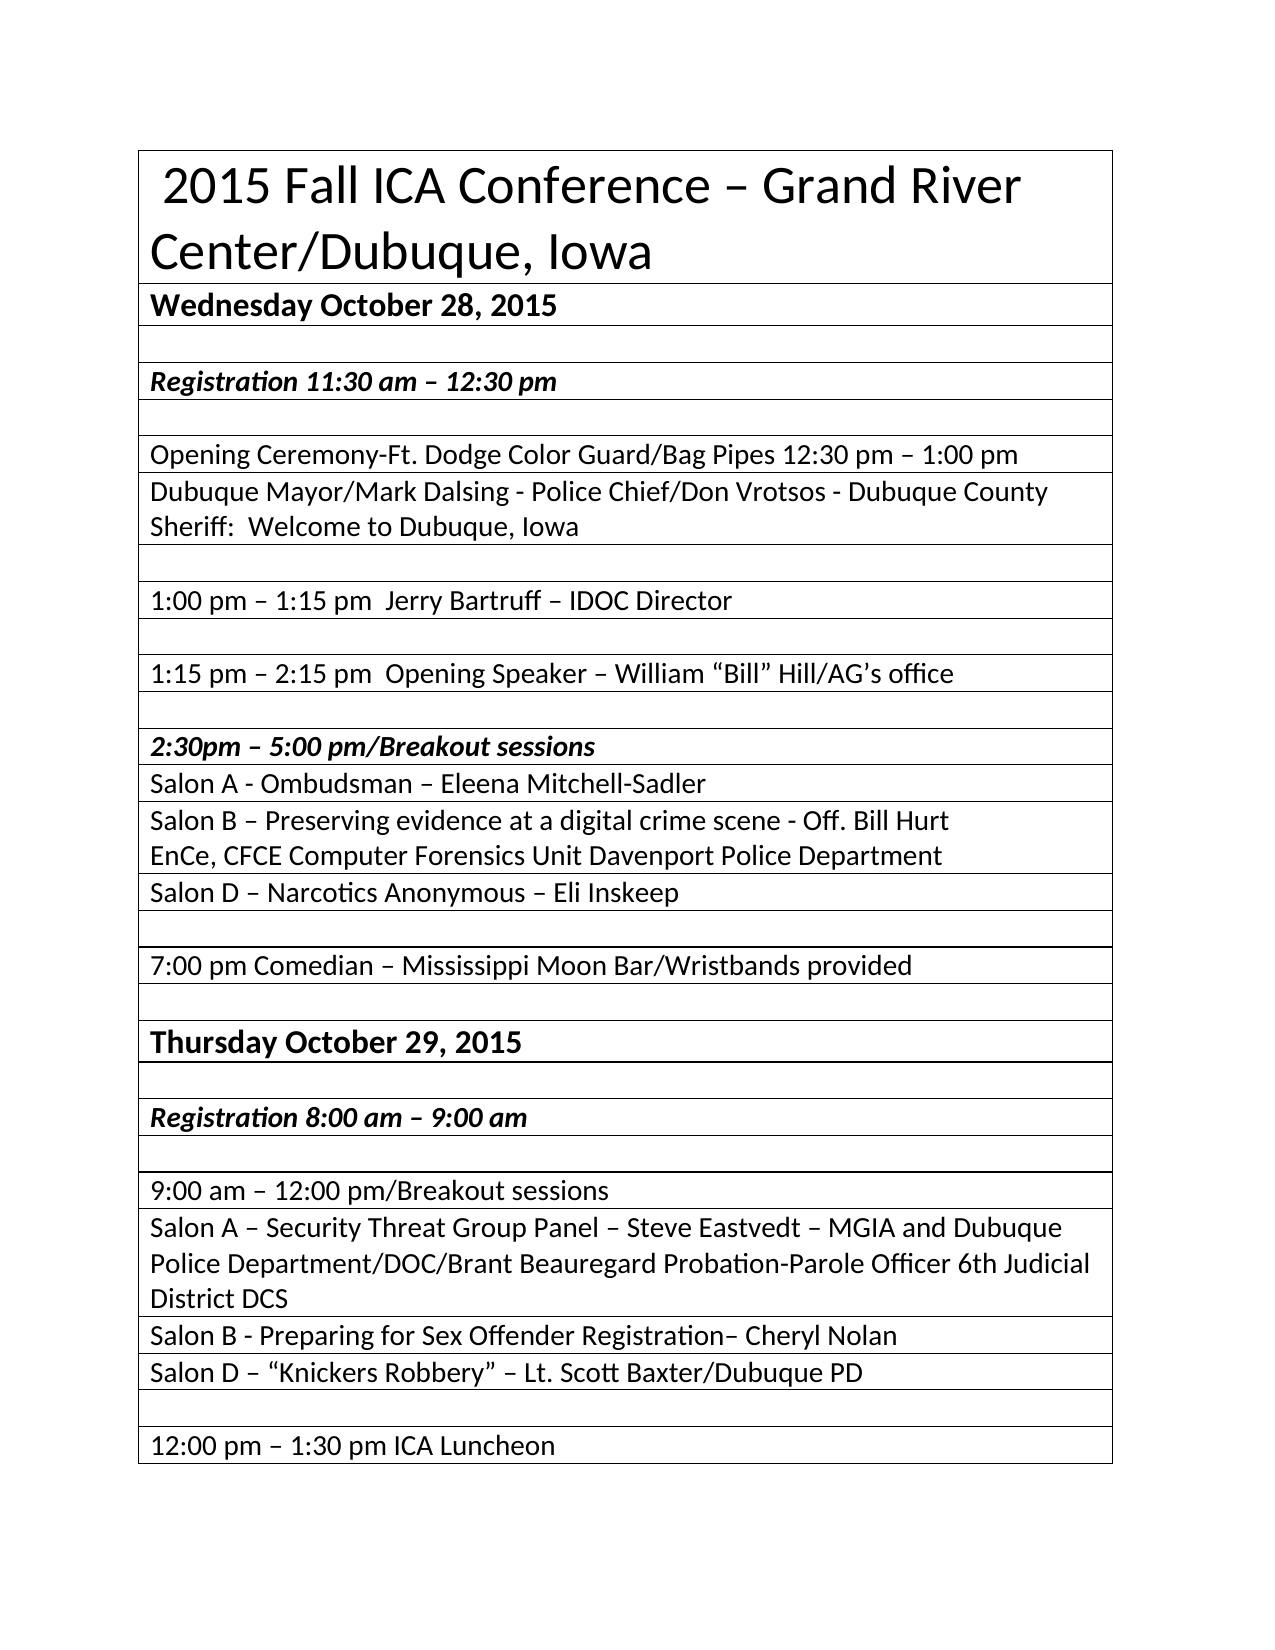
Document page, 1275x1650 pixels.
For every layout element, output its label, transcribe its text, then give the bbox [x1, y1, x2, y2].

table_cell 1:00 pm – 1:15 pm Jerry Bartruff – IDOC Director [139, 582, 1112, 617]
table_cell [139, 326, 1112, 362]
table_cell Opening Ceremony-Ft. Dodge Color Guard/Bag Pipes 12:30 pm – 1:00 pm [139, 436, 1112, 472]
table_cell Thursday October 29, 2015 [139, 1021, 1112, 1061]
table_cell 9:00 am – 12:00 pm/Breakout sessions [139, 1173, 1112, 1208]
table_cell 2:30pm – 5:00 pm/Breakout sessions [139, 729, 1112, 764]
table_cell Salon B - Preparing for Sex Offender Registration– Cheryl Nolan [139, 1317, 1112, 1353]
table_cell Salon D – Narcotics Anonymous – Eli Inskeep [139, 874, 1112, 910]
table_cell Salon D – “Knickers Robbery” – Lt. Scott Baxter/Dubuque PD [139, 1354, 1112, 1389]
table_cell Registration 8:00 am – 9:00 am [139, 1099, 1112, 1135]
table_cell Salon B – Preserving evidence at a digital crime scene - Off. Bill Hurt EnCe, CFCE Computer Forensics Unit Davenport Police Department [139, 802, 1112, 873]
table_cell 7:00 pm Comedian – Mississippi Moon Bar/Wristbands provided [139, 948, 1112, 983]
table_cell Dubuque Mayor/Mark Dalsing - Police Chief/Don Vrotsos - Dubuque County Sheriff: Welcome to Dubuque, Iowa [139, 473, 1112, 544]
table_cell 1:15 pm – 2:15 pm Opening Speaker – William “Bill” Hill/AG’s office [139, 655, 1112, 691]
table_cell [139, 692, 1112, 727]
table_cell [139, 400, 1112, 435]
table_cell Salon A - Ombudsman – Eleena Mitchell-Sadler [139, 765, 1112, 801]
table_cell Registration 11:30 am – 12:30 pm [139, 363, 1112, 398]
table_cell [139, 911, 1112, 946]
table_cell [139, 545, 1112, 581]
table_cell [139, 1390, 1112, 1426]
table_cell Wednesday October 28, 2015 [139, 284, 1112, 325]
table_cell [139, 1136, 1112, 1171]
table_cell Salon A – Security Threat Group Panel – Steve Eastvedt – MGIA and Dubuque Police Department/DOC/Brant Beauregard Probation-Parole Officer 6th Judicial District DCS [139, 1209, 1112, 1316]
table_header 2015 Fall ICA Conference – Grand River Center/Dubuque, Iowa [139, 151, 1112, 283]
table_cell [139, 1063, 1112, 1098]
table_cell 12:00 pm – 1:30 pm ICA Luncheon [139, 1427, 1112, 1463]
table_cell [139, 984, 1112, 1020]
table_cell [139, 619, 1112, 654]
